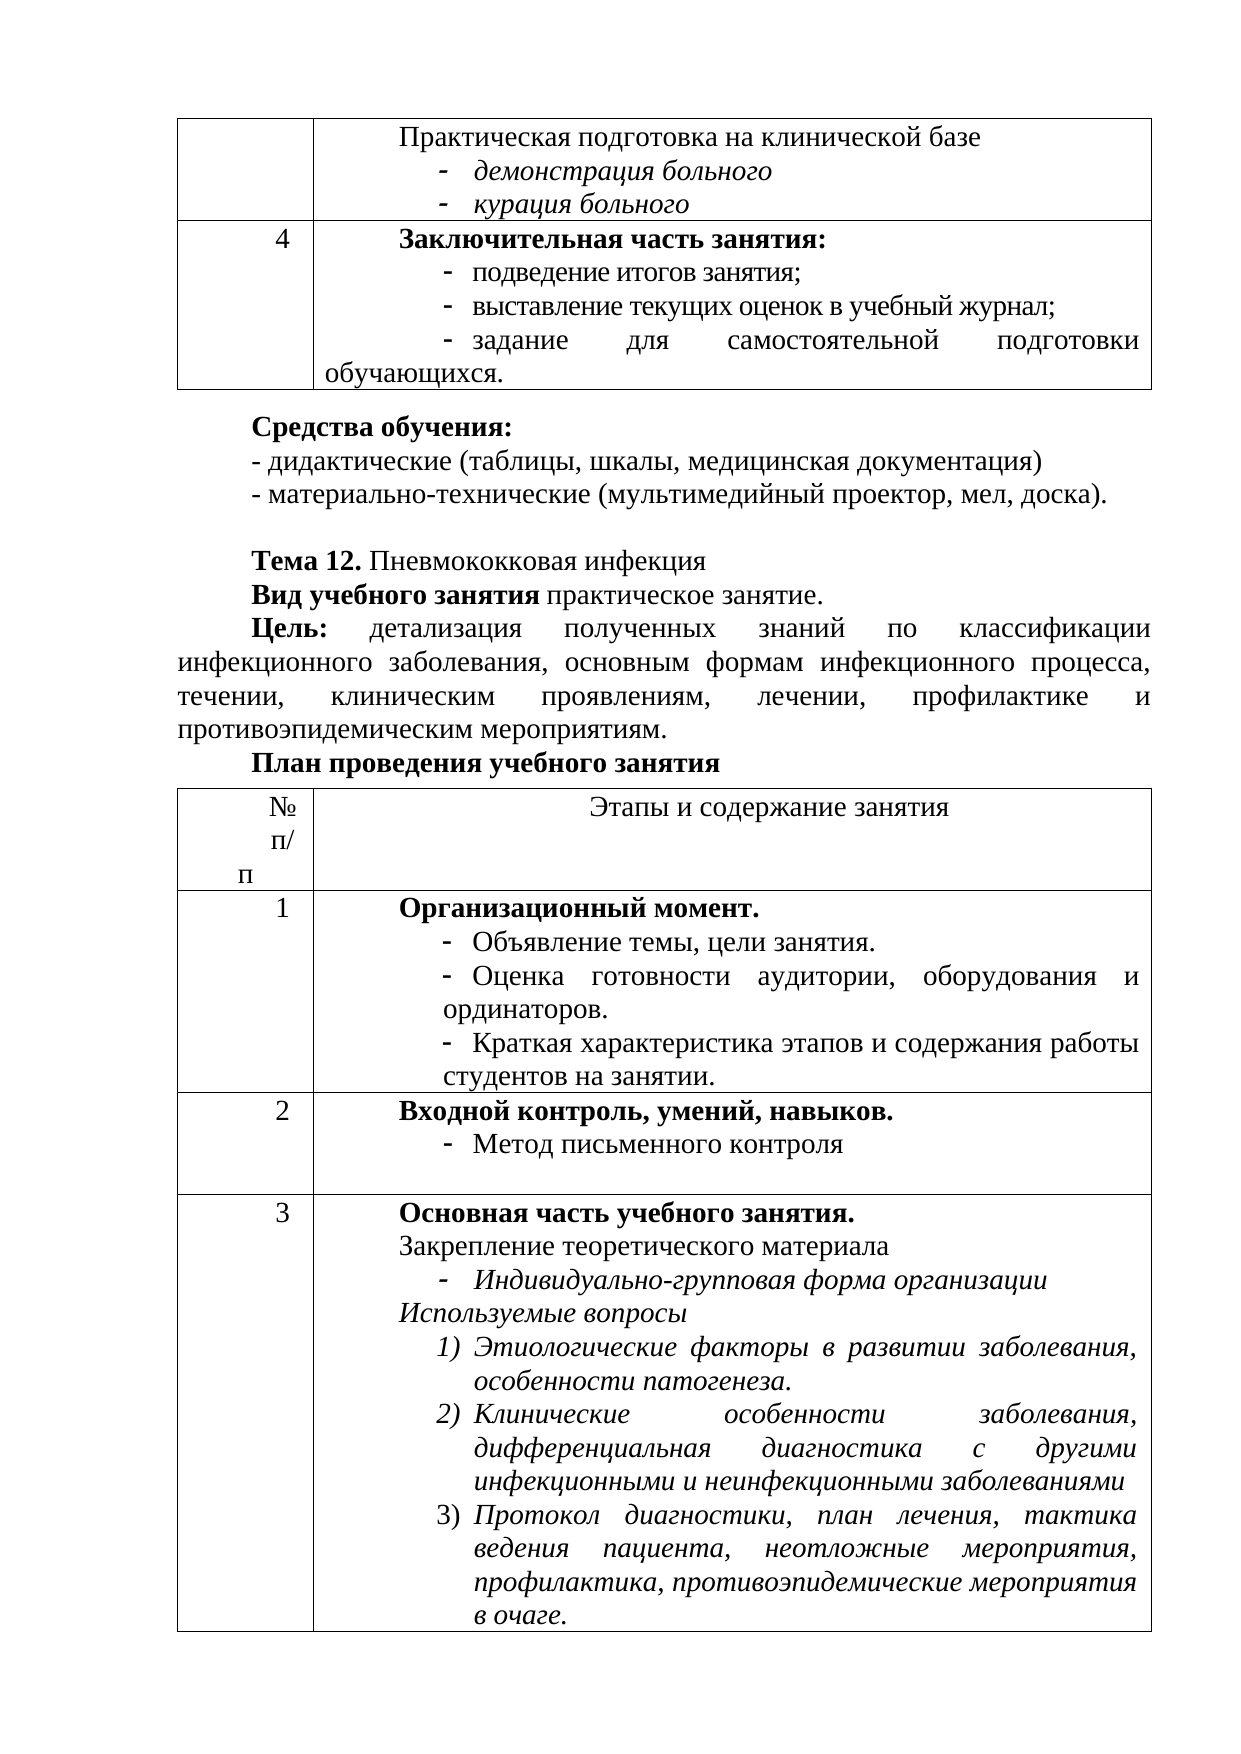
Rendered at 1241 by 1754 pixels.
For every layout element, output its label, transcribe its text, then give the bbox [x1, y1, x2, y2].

table_cell 3 [178, 119, 313, 220]
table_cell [314, 119, 1151, 220]
table_cell Входной контроль, умений, навыков. Метод письменного контроля [314, 1093, 1151, 1194]
table_cell 3 [178, 1195, 313, 1631]
text Тема 12. Пневмококковая инфекция [177, 543, 1152, 577]
text Вид учебного занятия практическое занятие. [177, 577, 1152, 611]
table_cell Организационный момент. Объявление темы, цели занятия. Оценка готовности аудитории, оборудования и ординаторов. Краткая характеристика этапов и содержания работы студентов на занятии. [314, 891, 1151, 1092]
text План проведения учебного занятия [177, 745, 1152, 778]
table_header № п/п [178, 789, 313, 889]
text - материально-технические (мультимедийный проектор, мел, доска). [177, 476, 1152, 510]
table_cell 4 [178, 221, 313, 389]
table_header Этапы и содержание занятия [314, 789, 1151, 889]
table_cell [314, 1195, 1151, 1631]
table_cell Заключительная часть занятия: подведение итогов занятия; выставление текущих оценок в учебный журнал; задание для самостоятельной подготовки обучающихся. [314, 221, 1151, 389]
table_cell 1 [178, 891, 313, 1092]
text Средства обучения: [177, 409, 1152, 443]
text Цель: детализация полученных знаний по классификации инфекционного заболевания, основным формам инфекционного процесса, течении, клиническим проявлениям, лечении, профилактике и противоэпидемическим мероприятиям. [177, 611, 1152, 745]
table_cell 2 [178, 1093, 313, 1194]
text - дидактические (таблицы, шкалы, медицинская документация) [177, 443, 1152, 476]
